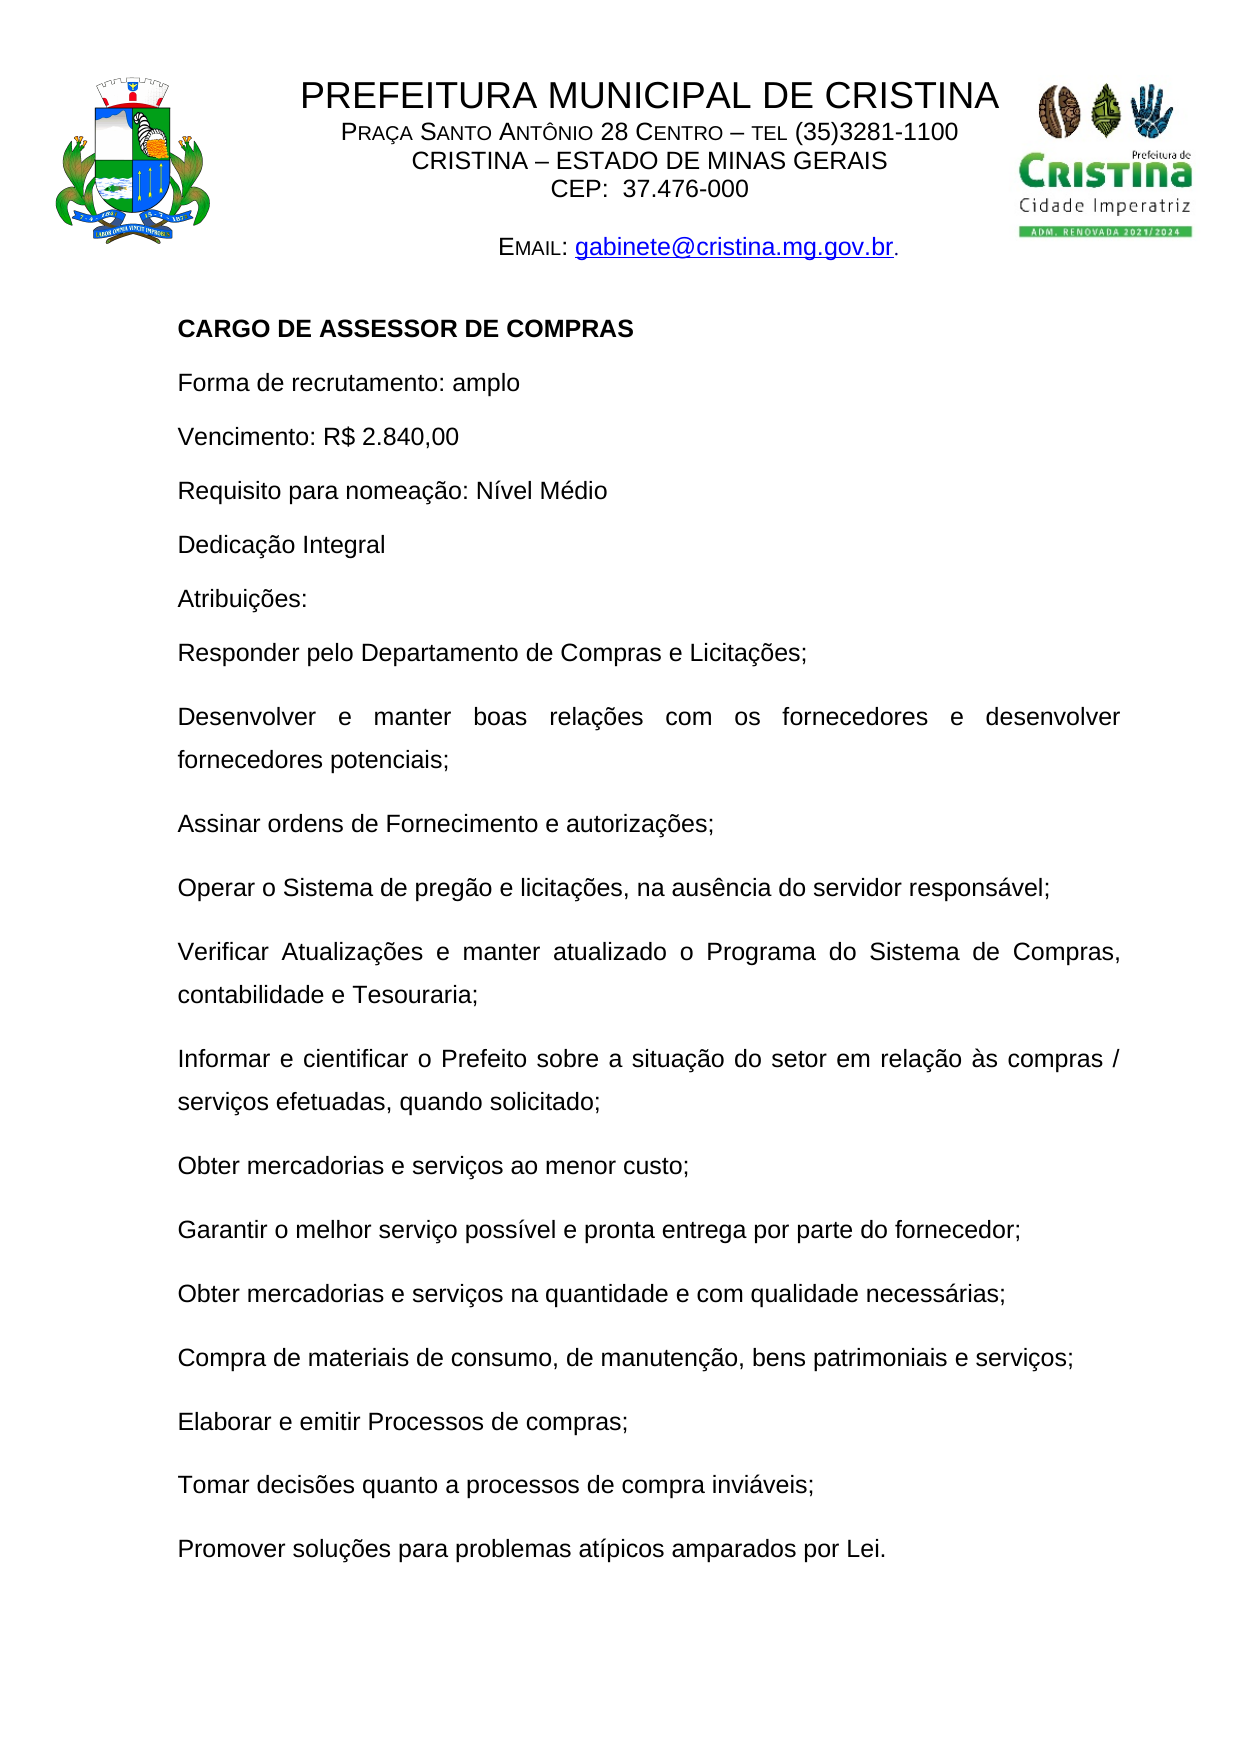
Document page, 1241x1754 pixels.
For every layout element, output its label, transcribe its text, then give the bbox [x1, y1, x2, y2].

text Atribuições: [177, 584, 1122, 612]
text Compra de materiais de consumo, de manutenção, bens patrimoniais e serviços; [177, 1343, 1122, 1371]
text Verificar Atualizações e manter atualizado o Programa do Sistema de Compras, contabilidade e Tesouraria; [177, 937, 1122, 1008]
text CARGO DE ASSESSOR DE COMPRAS [177, 314, 1122, 343]
text Responder pelo Departamento de Compras e Licitações; [177, 638, 1122, 666]
text Elaborar e emitir Processos de compras; [177, 1407, 1122, 1435]
text Informar e cientificar o Prefeito sobre a situação do setor em relação às compras / serviços efetuadas, quando solicitado; [177, 1044, 1122, 1116]
text Requisito para nomeação: Nível Médio [177, 476, 1122, 505]
text Promover soluções para problemas atípicos amparados por Lei. [177, 1534, 1122, 1563]
text Desenvolver e manter boas relações com os fornecedores e desenvolver fornecedores potenciais; [177, 702, 1122, 773]
text Obter mercadorias e serviços ao menor custo; [177, 1151, 1122, 1179]
text Assinar ordens de Fornecimento e autorizações; [177, 809, 1122, 837]
text Operar o Sistema de pregão e licitações, na ausência do servidor responsável; [177, 873, 1122, 901]
text Dedicação Integral [177, 530, 1122, 559]
text Garantir o melhor serviço possível e pronta entrega por parte do fornecedor; [177, 1215, 1122, 1243]
text Tomar decisões quanto a processos de compra inviáveis; [177, 1471, 1122, 1499]
text Forma de recrutamento: amplo [177, 368, 1122, 397]
picture [1006, 75, 1200, 242]
text Obter mercadorias e serviços na quantidade e com qualidade necessárias; [177, 1279, 1122, 1307]
text Vencimento: R$ 2.840,00 [177, 422, 1122, 451]
